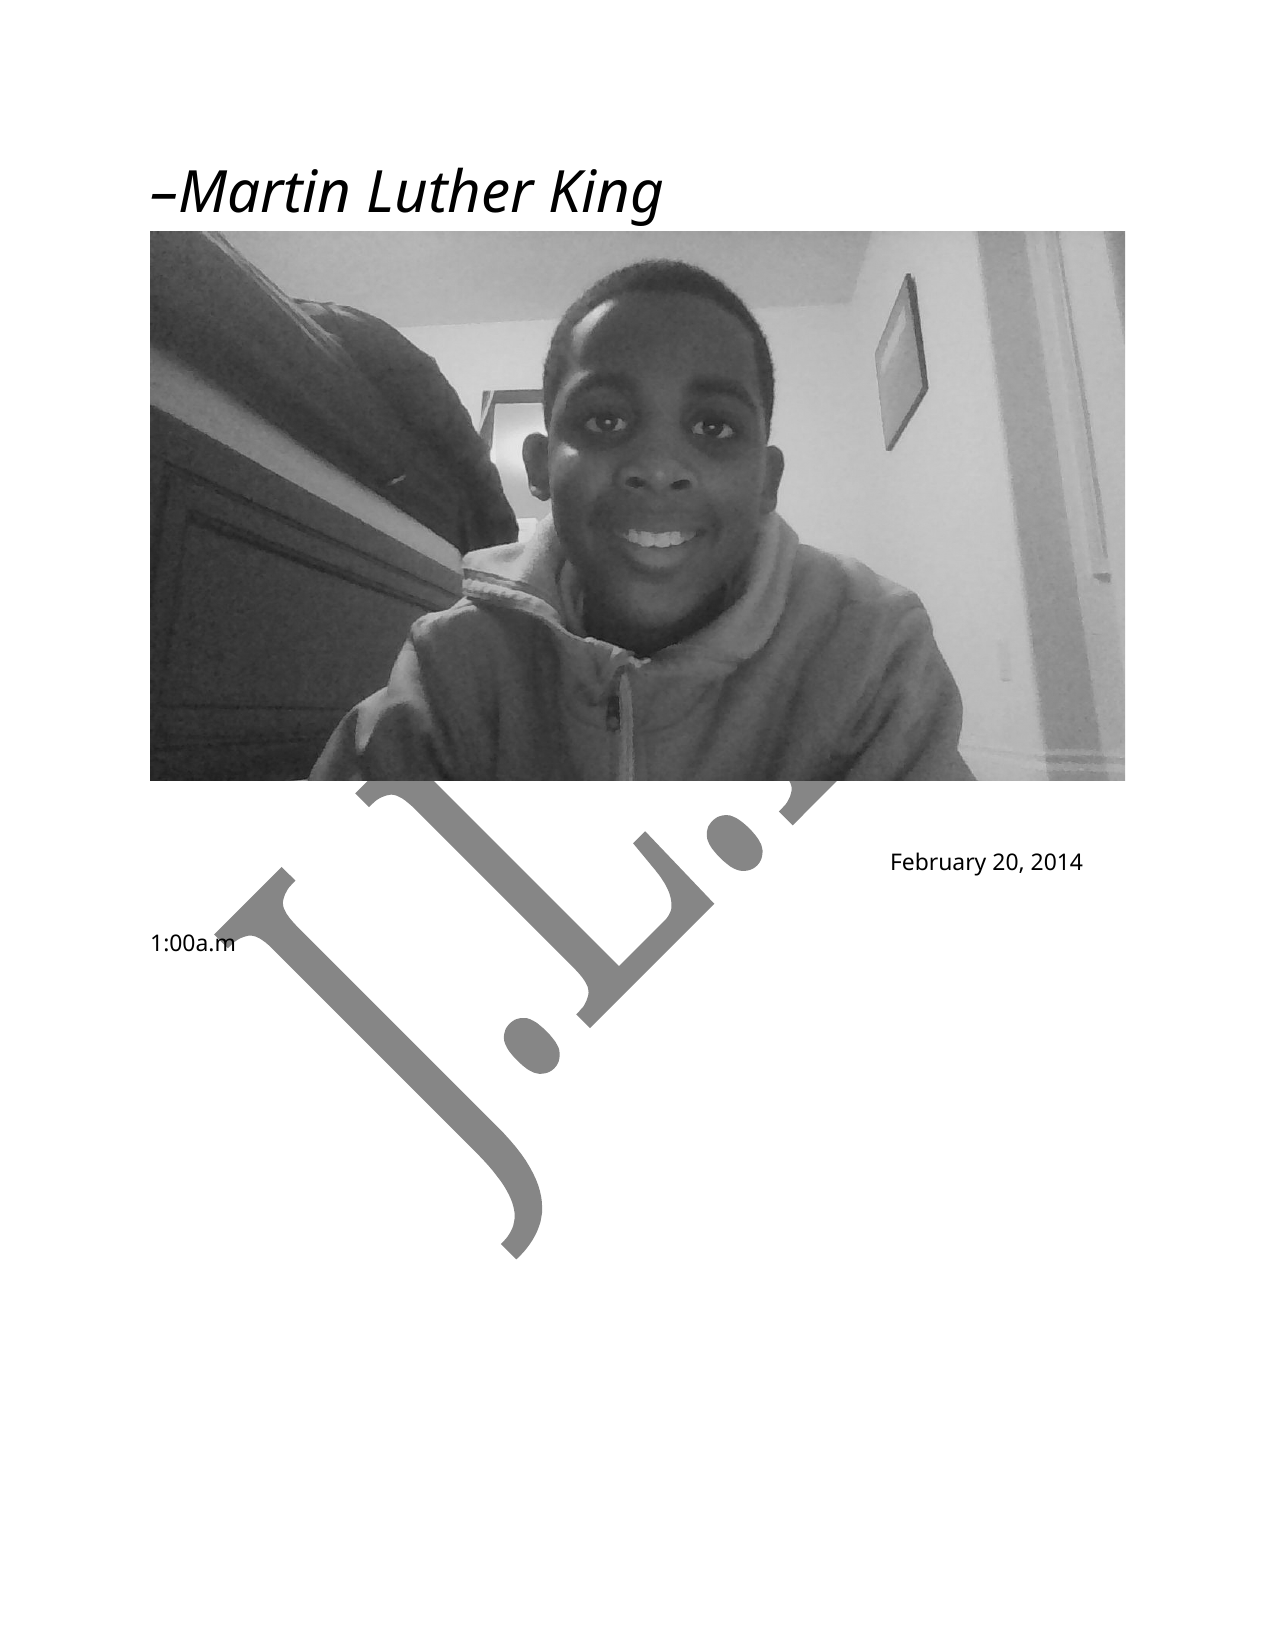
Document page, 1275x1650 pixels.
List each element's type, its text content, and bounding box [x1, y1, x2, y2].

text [150, 150, 1125, 231]
text 1:00a.m [150, 896, 1125, 958]
text February 20, 2014 [150, 846, 1125, 877]
